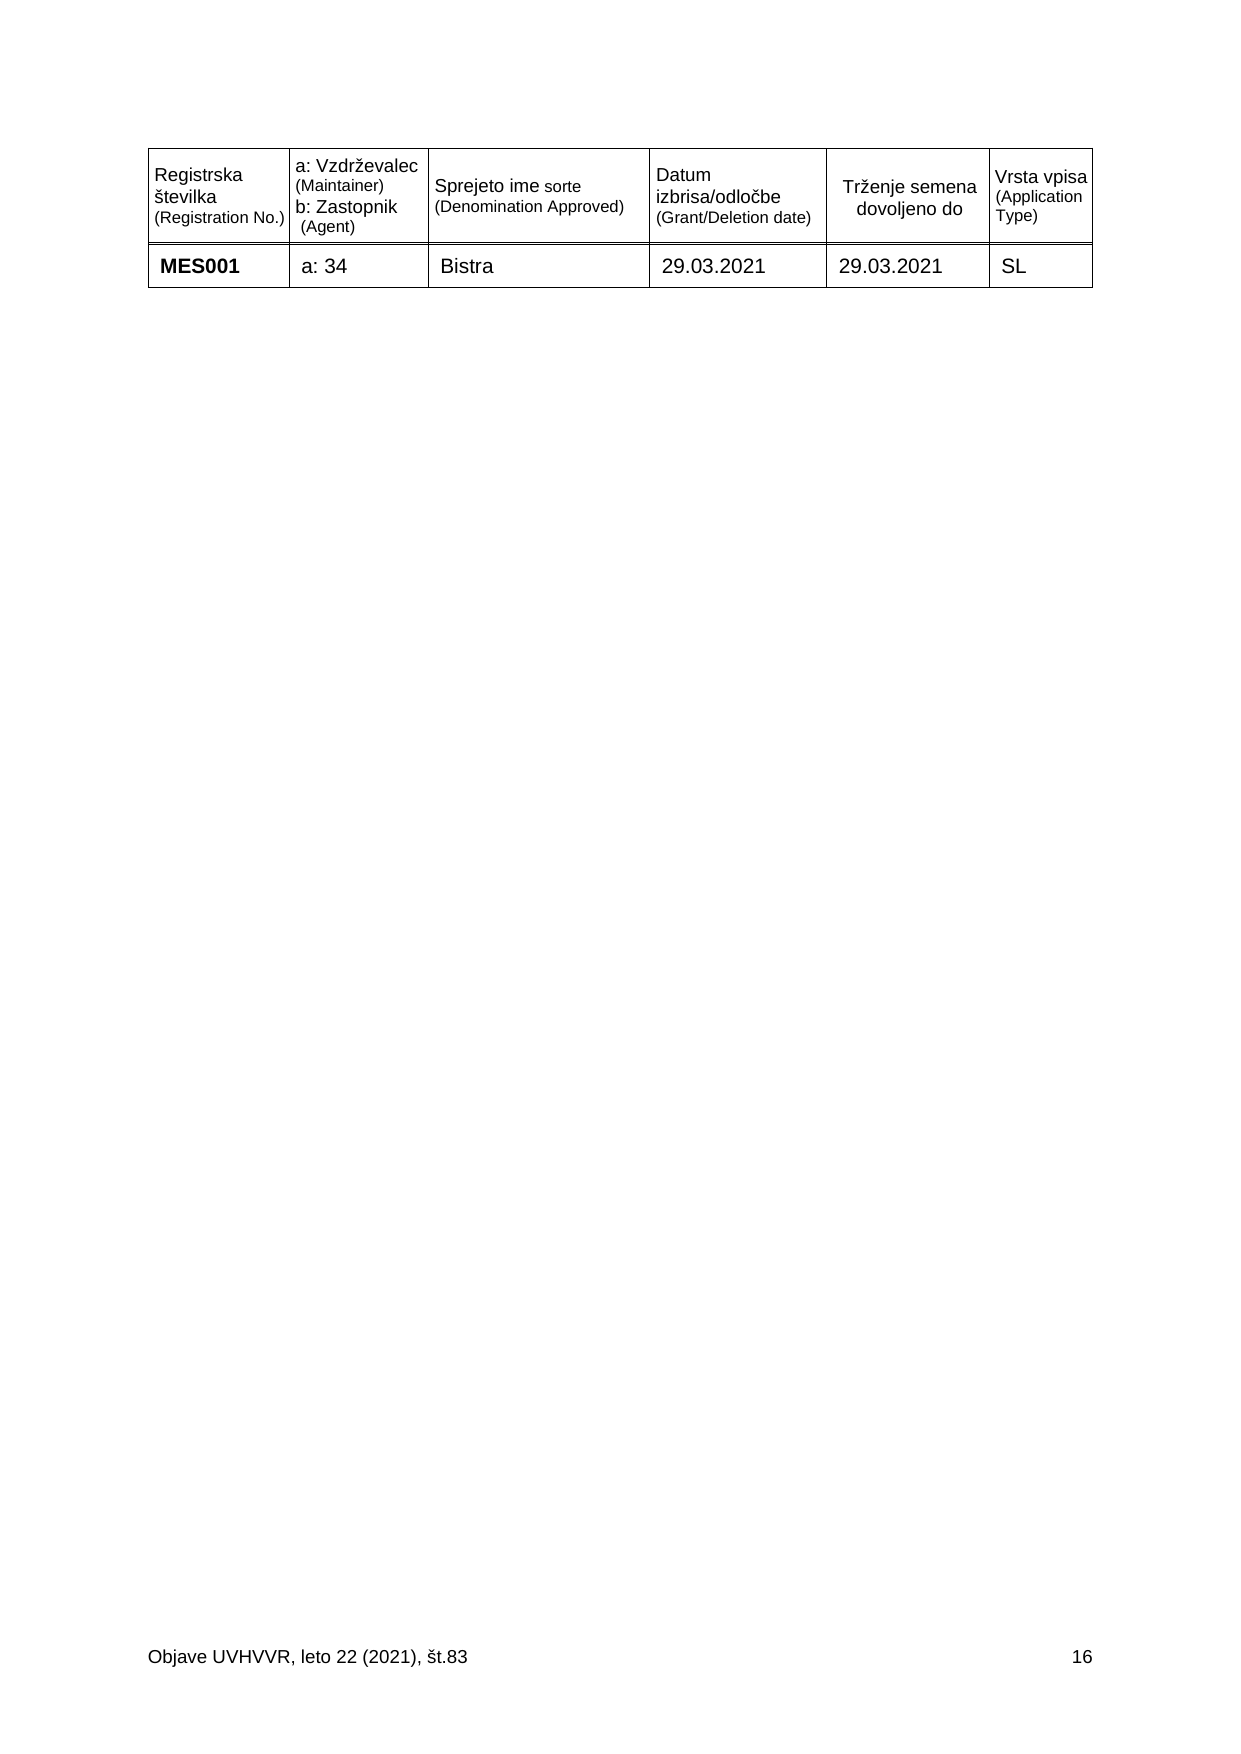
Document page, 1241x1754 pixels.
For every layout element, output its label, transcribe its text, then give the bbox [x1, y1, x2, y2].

table_header Datum izbrisa/odločbe (Grant/Deletion date) [650, 149, 826, 242]
table_cell 29.03.2021 [650, 245, 826, 287]
table_header Vrsta vpisa (Application Type) [990, 149, 1092, 242]
table_cell 29.03.2021 [827, 245, 989, 287]
table_header Sprejeto ime sorte (Denomination Approved) [429, 149, 649, 242]
table_header Trženje semena dovoljeno do [827, 149, 989, 242]
table_cell Bistra [429, 245, 649, 287]
table_header Registrska številka (Registration No.) [149, 149, 289, 242]
table_cell SL [990, 245, 1092, 287]
table_cell MES001 [149, 245, 289, 287]
table_cell a: 34 [290, 245, 428, 287]
table_header a: Vzdrževalec (Maintainer) b: Zastopnik (Agent) [290, 149, 428, 242]
